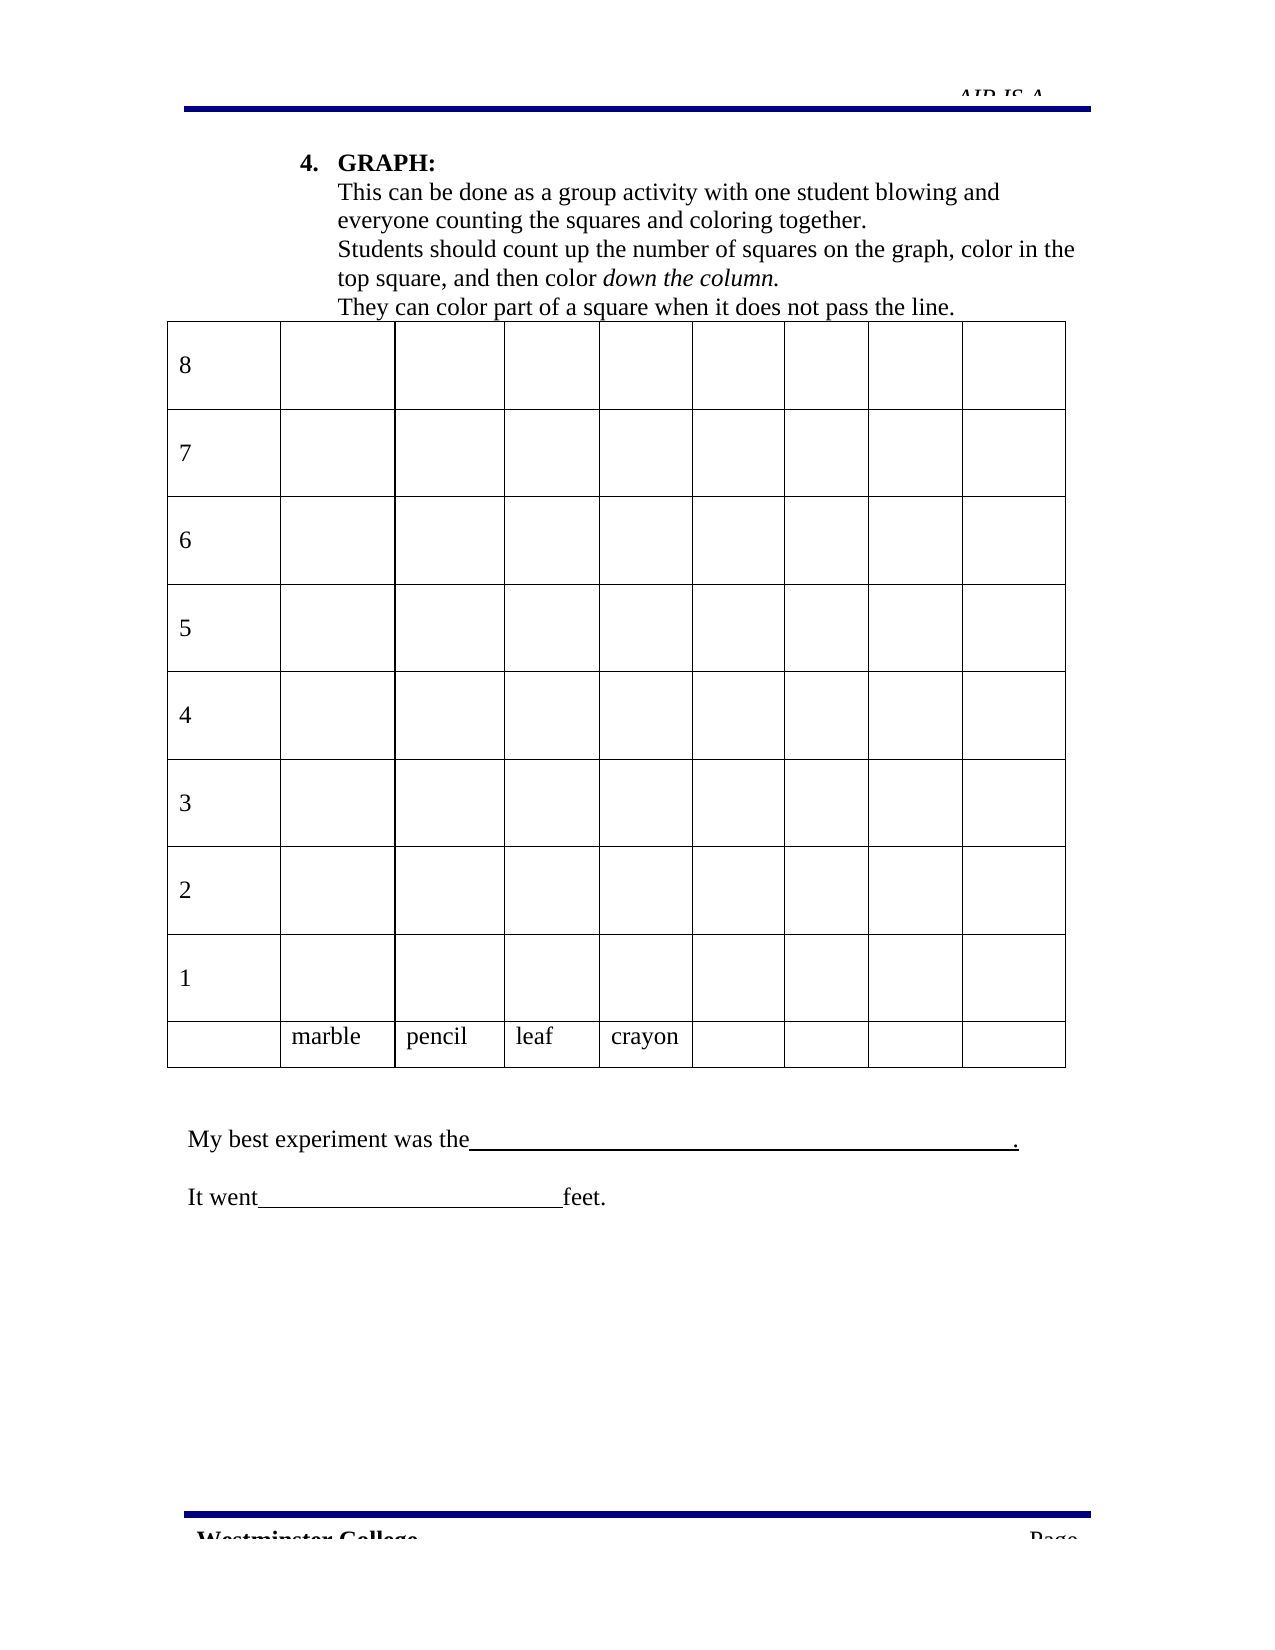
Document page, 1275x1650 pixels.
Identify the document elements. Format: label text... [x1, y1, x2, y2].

table_header [963, 322, 1065, 409]
table_cell [785, 410, 868, 496]
table_cell [693, 760, 784, 846]
table_cell 5 [168, 585, 280, 671]
table_cell [963, 847, 1065, 934]
table_cell [396, 585, 504, 671]
text It went feet. [187, 1182, 1077, 1211]
table_cell [396, 497, 504, 584]
table_cell [600, 497, 692, 584]
table_cell [785, 847, 868, 934]
table_cell [281, 497, 394, 584]
table_cell [396, 760, 504, 846]
table_cell 2 [168, 847, 280, 934]
table_cell [693, 1022, 784, 1067]
table_cell [281, 847, 394, 934]
table_cell [869, 847, 962, 934]
table_cell [693, 585, 784, 671]
table_cell [869, 585, 962, 671]
table_cell [963, 760, 1065, 846]
table_cell [963, 497, 1065, 584]
table_cell leaf [505, 1022, 599, 1067]
table_cell [693, 410, 784, 496]
table_cell [281, 410, 394, 496]
table_cell [785, 935, 868, 1021]
table_cell [785, 672, 868, 759]
table_cell crayon [600, 1022, 692, 1067]
table_header [869, 322, 962, 409]
table_cell [693, 497, 784, 584]
text Students should count up the number of squares on the graph, color in the top square, and then color down the column. [337, 234, 1077, 292]
subtitle GRAPH: [300, 148, 1104, 177]
table_cell [396, 672, 504, 759]
table_cell [785, 760, 868, 846]
table_cell [281, 585, 394, 671]
table_cell pencil [396, 1022, 504, 1067]
table_cell [168, 1022, 280, 1067]
table_header 8 [168, 322, 280, 409]
table_cell [281, 672, 394, 759]
text They can color part of a square when it does not pass the line. [337, 292, 1077, 320]
table_cell 6 [168, 497, 280, 584]
table_cell [963, 1022, 1065, 1067]
table_cell [693, 935, 784, 1021]
table_cell [505, 935, 599, 1021]
table_cell [785, 585, 868, 671]
table_cell [785, 497, 868, 584]
table_cell [600, 672, 692, 759]
table_cell [963, 935, 1065, 1021]
table_cell [396, 935, 504, 1021]
table_header [505, 322, 599, 409]
table_header [785, 322, 868, 409]
table_cell [600, 760, 692, 846]
table_header [600, 322, 692, 409]
table_header [281, 322, 394, 409]
table_cell [505, 585, 599, 671]
table_cell [505, 847, 599, 934]
table_cell 1 [168, 935, 280, 1021]
table_header [396, 322, 504, 409]
table_cell [281, 760, 394, 846]
table_cell [600, 410, 692, 496]
table_cell [869, 935, 962, 1021]
table_cell [505, 497, 599, 584]
table_cell [505, 672, 599, 759]
table_cell [396, 847, 504, 934]
table_cell [600, 847, 692, 934]
text This can be done as a group activity with one student blowing and everyone counting the squares and coloring together. [337, 177, 1077, 234]
table_cell [505, 760, 599, 846]
table_cell 3 [168, 760, 280, 846]
table_cell [505, 410, 599, 496]
table_cell [963, 585, 1065, 671]
table_cell [869, 497, 962, 584]
table_cell [600, 585, 692, 671]
table_cell [869, 672, 962, 759]
table_cell 4 [168, 672, 280, 759]
table_cell [600, 935, 692, 1021]
table_cell [693, 847, 784, 934]
table_cell [869, 410, 962, 496]
table_cell [869, 760, 962, 846]
table_cell [785, 1022, 868, 1067]
table_cell [963, 410, 1065, 496]
table_header [693, 322, 784, 409]
table_cell [396, 410, 504, 496]
table_cell [281, 935, 394, 1021]
table_cell [869, 1022, 962, 1067]
table_cell marble [281, 1022, 394, 1067]
table_cell [963, 672, 1065, 759]
text My best experiment was the . [187, 1124, 1077, 1153]
table_cell [693, 672, 784, 759]
table_cell 7 [168, 410, 280, 496]
